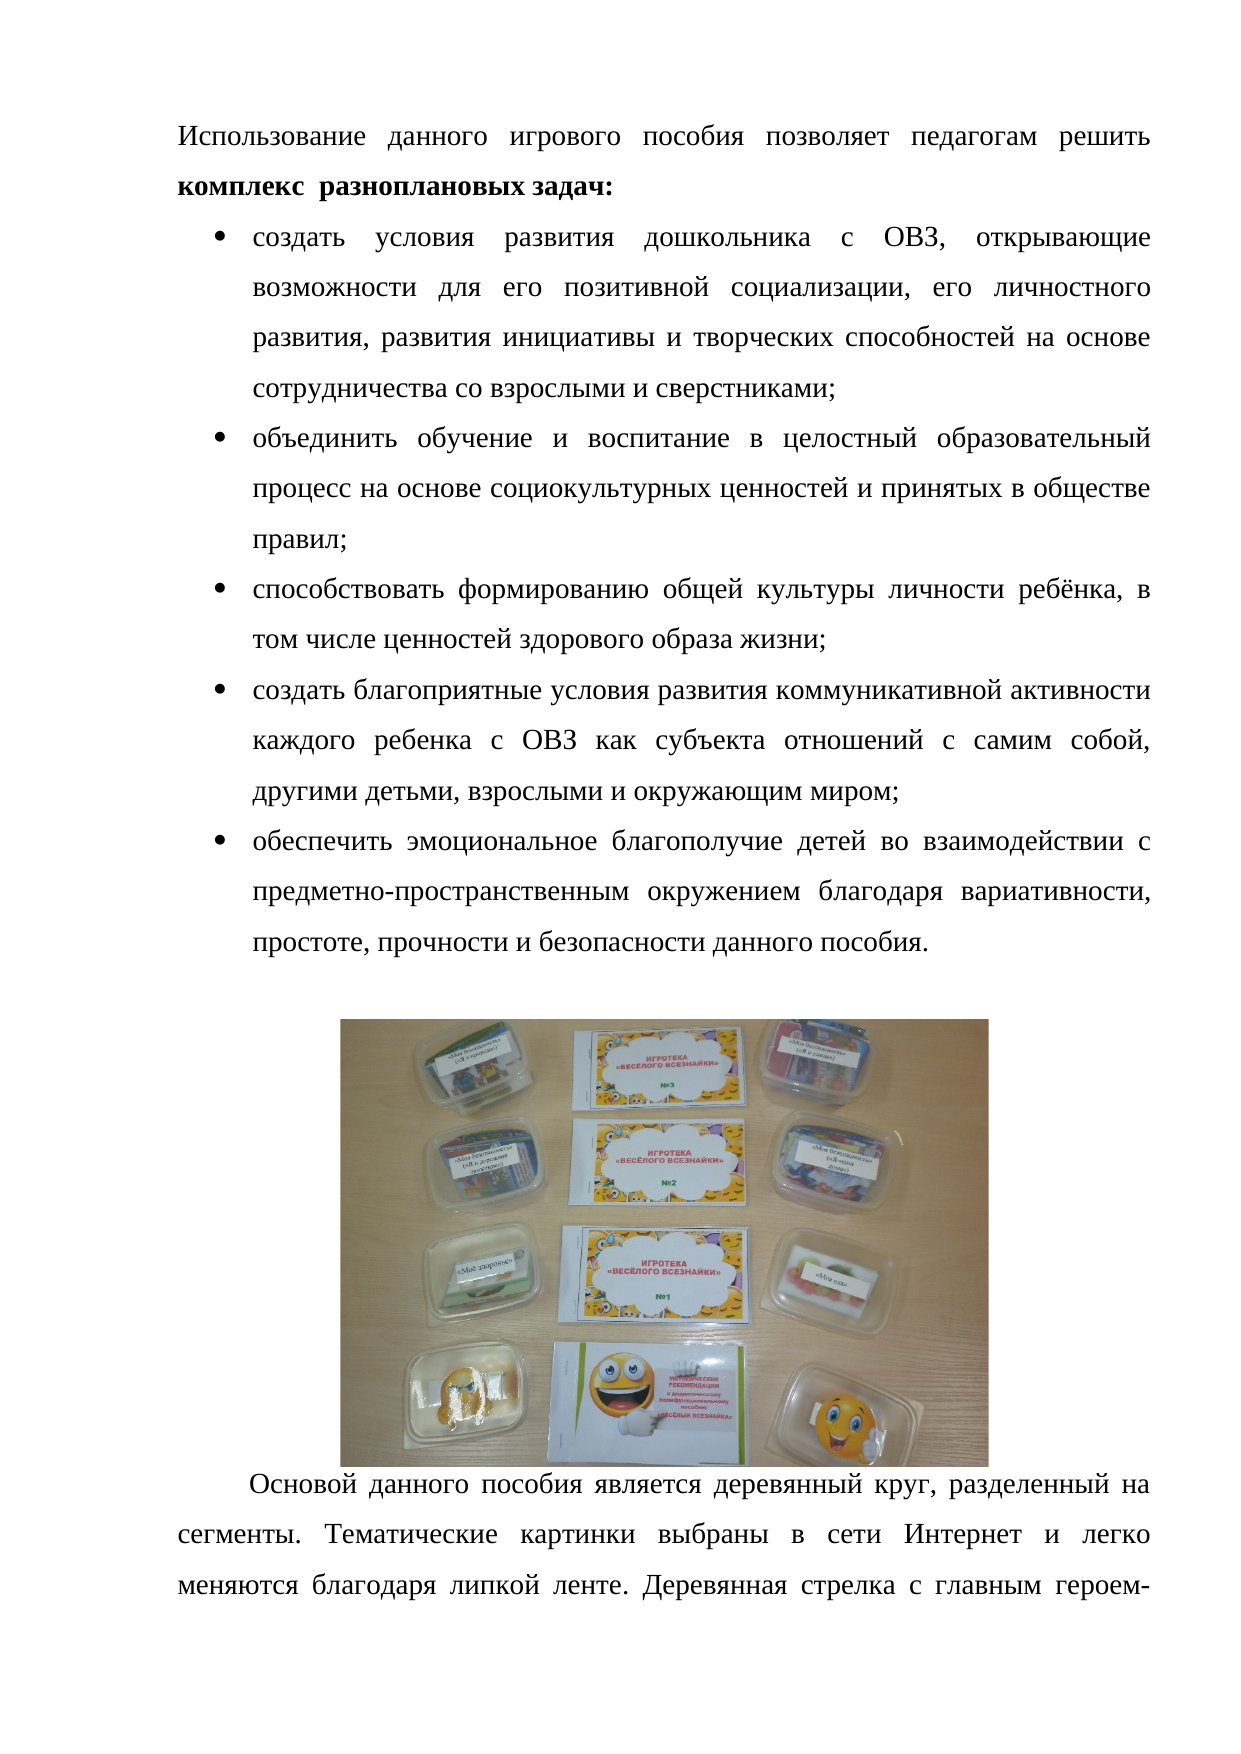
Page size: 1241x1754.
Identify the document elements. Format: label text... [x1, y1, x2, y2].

picture [340, 1019, 989, 1467]
list создать условия развития дошкольника с ОВЗ, открывающие возможности для его позитивной социализации, его личностного развития, развития инициативы и творческих способностей на основе сотрудничества со взрослыми и сверстниками; [215, 219, 1152, 403]
list объединить обучение и воспитание в целостный образовательный процесс на основе социокультурных ценностей и принятых в обществе правил; [215, 420, 1152, 554]
list способствовать формированию общей культуры личности ребёнка, в том числе ценностей здорового образа жизни; [215, 571, 1152, 655]
list обеспечить эмоциональное благополучие детей во взаимодействии с предметно-пространственным окружением благодаря вариативности, простоте, прочности и безопасности данного пособия. [215, 823, 1152, 957]
list создать благоприятные условия развития коммуникативной активности каждого ребенка с ОВЗ как субъекта отношений с самим собой, другими детьми, взрослыми и окружающим миром; [215, 672, 1152, 806]
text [177, 1466, 1152, 1600]
text Использование данного игрового пособия позволяет педагогам решить комплекс разноплановых задач: [177, 118, 1152, 202]
